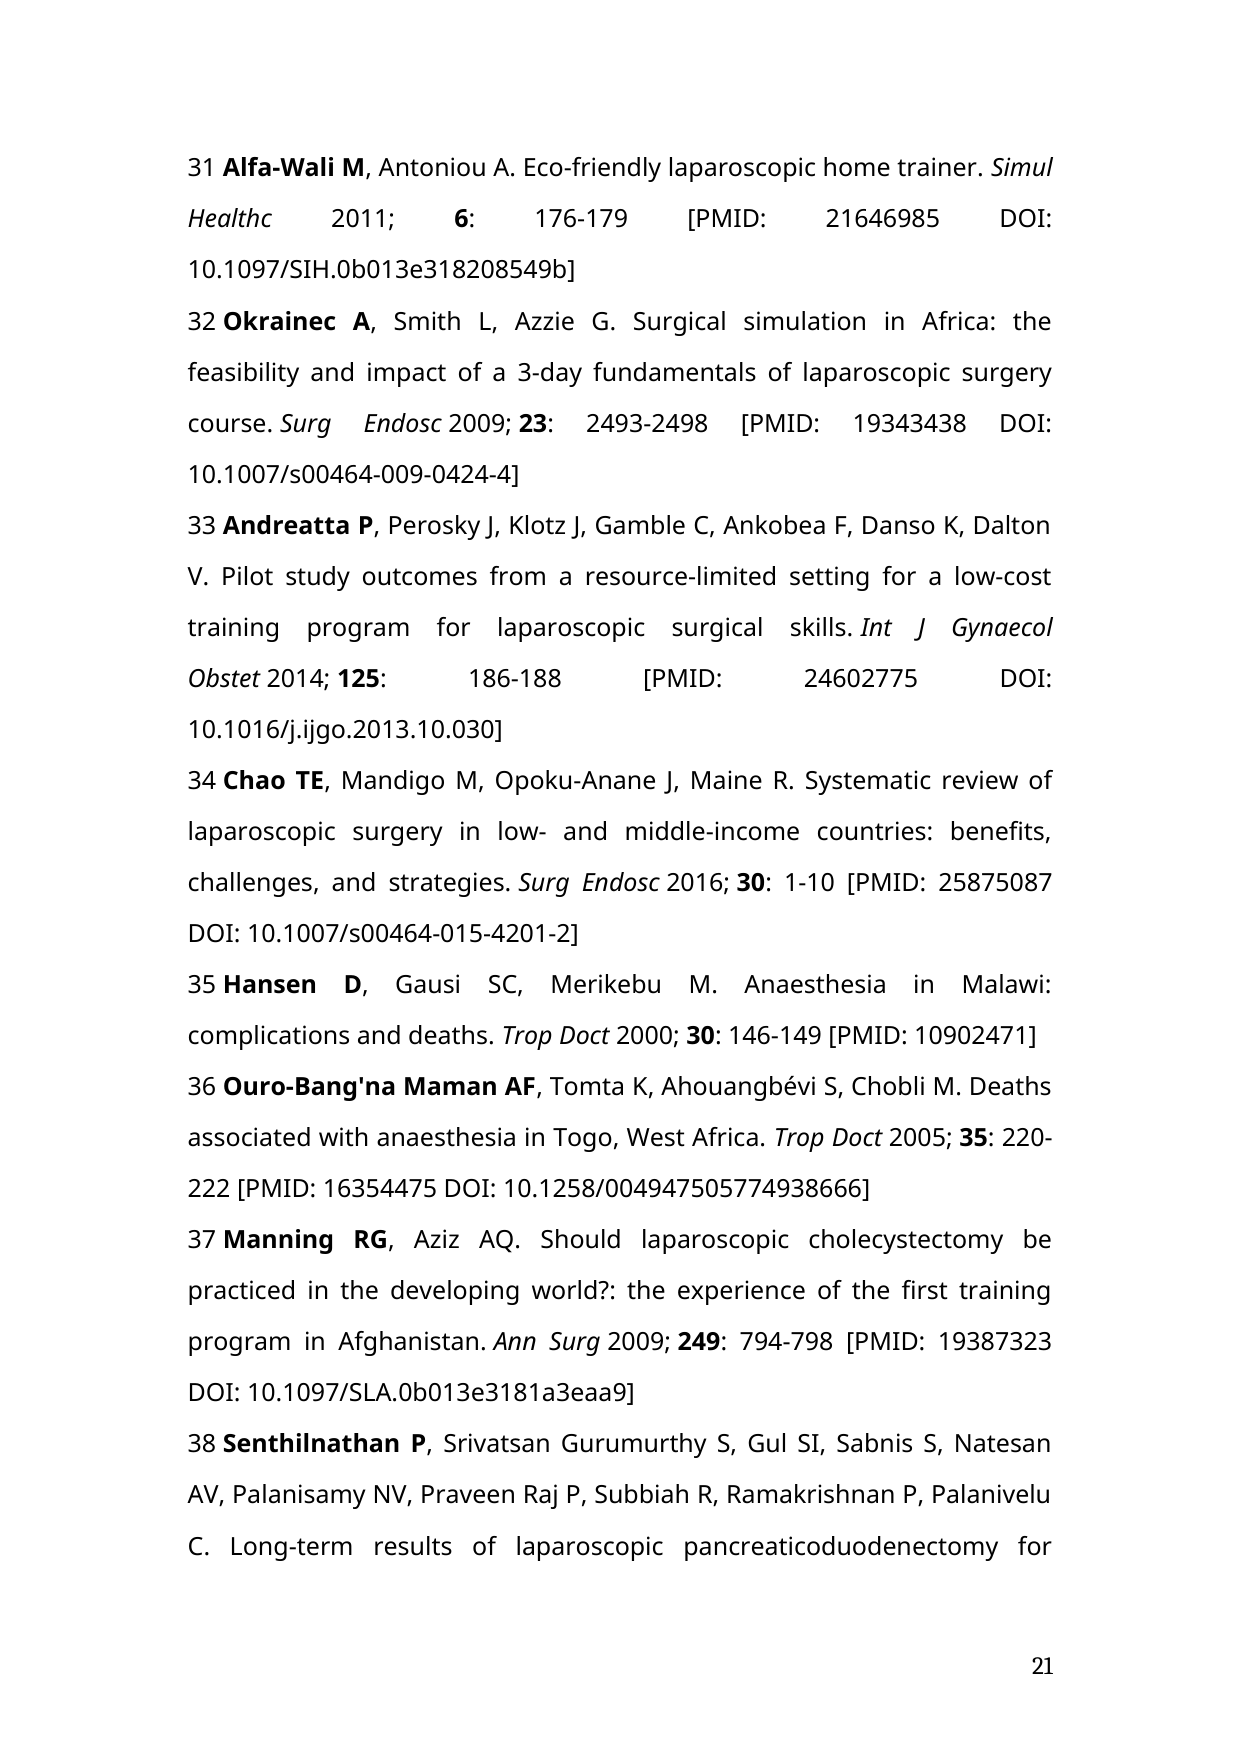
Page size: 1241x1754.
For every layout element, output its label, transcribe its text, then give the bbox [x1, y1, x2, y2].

text 33 Andreatta P, Perosky J, Klotz J, Gamble C, Ankobea F, Danso K, Dalton V. Pilot study outcomes from a resource-limited setting for a low-cost training program for laparoscopic surgical skills. Int J Gynaecol Obstet 2014; 125: 186-188 [PMID: 24602775 DOI: 10.1016/j.ijgo.2013.10.030] [187, 507, 1053, 746]
text 31 Alfa-Wali M, Antoniou A. Eco-friendly laparoscopic home trainer. Simul Healthc 2011; 6: 176-179 [PMID: 21646985 DOI: 10.1097/SIH.0b013e318208549b] [187, 150, 1053, 286]
text 34 Chao TE, Mandigo M, Opoku-Anane J, Maine R. Systematic review of laparoscopic surgery in low- and middle-income countries: benefits, challenges, and strategies. Surg Endosc 2016; 30: 1-10 [PMID: 25875087 DOI: 10.1007/s00464-015-4201-2] [187, 762, 1053, 950]
text 35 Hansen D, Gausi SC, Merikebu M. Anaesthesia in Malawi: complications and deaths. Trop Doct 2000; 30: 146-149 [PMID: 10902471] [187, 967, 1053, 1052]
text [187, 1426, 1053, 1562]
text 37 Manning RG, Aziz AQ. Should laparoscopic cholecystectomy be practiced in the developing world?: the experience of the first training program in Afghanistan. Ann Surg 2009; 249: 794-798 [PMID: 19387323 DOI: 10.1097/SLA.0b013e3181a3eaa9] [187, 1222, 1053, 1409]
text 32 Okrainec A, Smith L, Azzie G. Surgical simulation in Africa: the feasibility and impact of a 3-day fundamentals of laparoscopic surgery course. Surg Endosc 2009; 23: 2493-2498 [PMID: 19343438 DOI: 10.1007/s00464-009-0424-4] [187, 303, 1053, 490]
text 36 Ouro-Bang'na Maman AF, Tomta K, Ahouangbévi S, Chobli M. Deaths associated with anaesthesia in Togo, West Africa. Trop Doct 2005; 35: 220-222 [PMID: 16354475 DOI: 10.1258/004947505774938666] [187, 1069, 1053, 1205]
